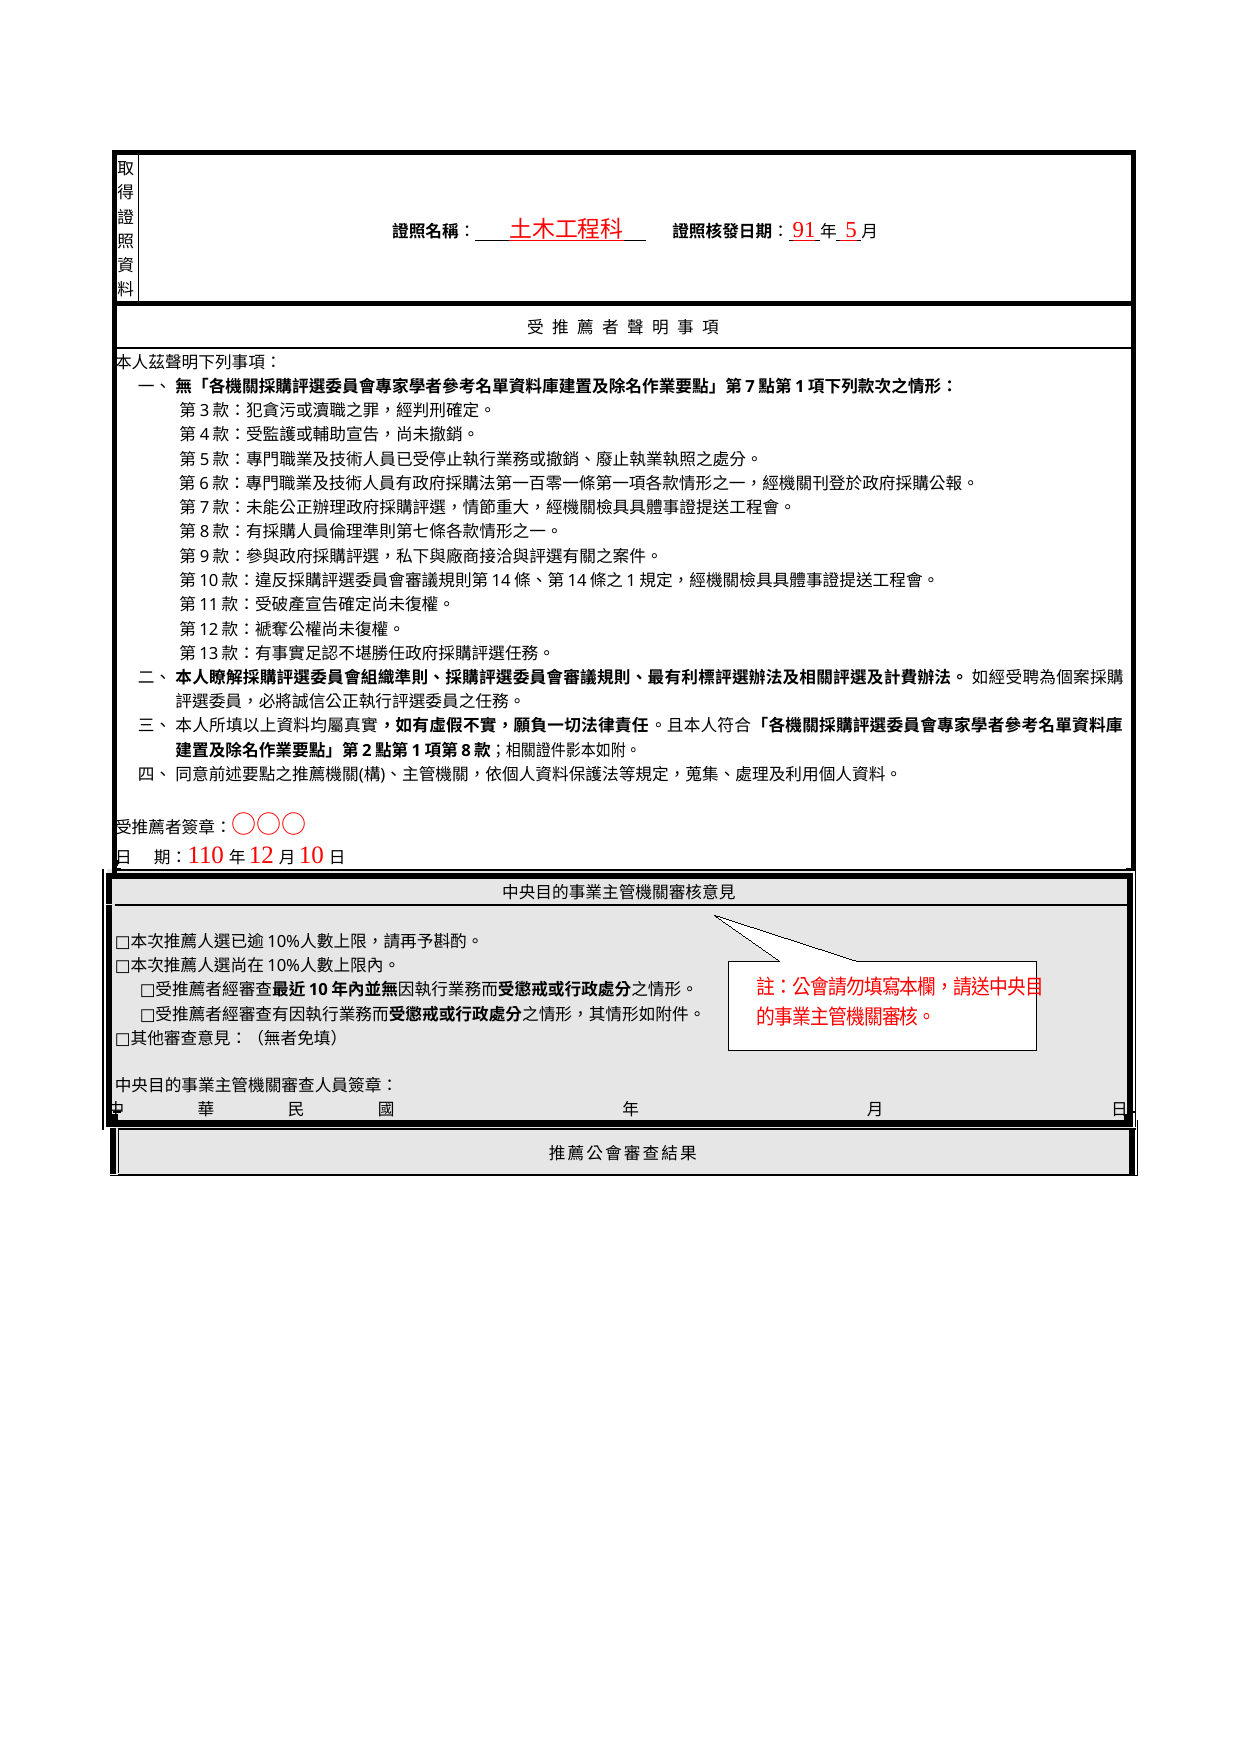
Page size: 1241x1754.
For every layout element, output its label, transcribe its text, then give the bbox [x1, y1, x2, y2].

table_cell 本人茲聲明下列事項： 無「各機關採購評選委員會專家學者參考名單資料庫建置及除名作業要點」第7點第1項下列款次之情形： 第 3款：犯貪污或瀆職之罪，經判刑確定。 第 4款：受監護或輔助宣告，尚未撤銷。 第 5款：專門職業及技術人員已受停止執行業務或撤銷、廢止執業執照之處分。 第 6款：專門職業及技術人員有政府採購法第一百零一條第一項各款情形之一，經機關刊登於政府採購公報。 第 7款：未能公正辦理政府採購評選，情節重大，經機關檢具具體事證提送工程會。 第 8款：有採購人員倫理準則第七條各款情形之一。 第 9款：參與政府採購評選，私下與廠商接洽與評選有關之案件。 第10款：違反採購評選委員會審議規則第14條、第14條之1規定，經機關檢具具體事證提送工程會。 第11款：受破產宣告確定尚未復權。 第12款：褫奪公權尚未復權。 第13款：有事實足認不堪勝任政府採購評選任務。 本人瞭解採購評選委員會組織準則、採購評選委員會審議規則、最有利標評選辦法及相關評選及計費辦法。如經受聘為個案採購評選委員，必將誠信公正執行評選委員之任務。 本人所填以上資料均屬真實，如有虛假不實，願負一切法律責任。且本人符合「各機關採購評選委員會專家學者參考名單資料庫建置及除名作業要點」第2點第1項第8款；相關證件影本如附。 同意前述要點之推薦機關(構)、主管機關，依個人資料保護法等規定，蒐集、處理及利用個人資料。 受推薦者簽章：○○○ 日 期：110年12月10日 [117, 349, 1131, 869]
table_cell 推薦公會審查結果 [114, 1127, 1133, 1174]
table_cell 中央目的事業主管機關審核意見 [112, 879, 1127, 904]
table_cell 受 推 薦 者 聲 明 事 項 [117, 306, 1131, 347]
table_cell 取得證照資料 [117, 155, 138, 301]
table_cell 證照名稱： 土木工程科 證照核發日期： 91 年 5 月 [139, 155, 1131, 301]
table_cell □本次推薦人選已逾10%人數上限，請再予斟酌。 □本次推薦人選尚在10%人數上限內。 □受推薦者經審查最近10年內並無因執行業務而受懲戒或行政處分之情形。 □受推薦者經審查有因執行業務而受懲戒或行政處分之情形，其情形如附件。 □其他審查意見：（無者免填） 中央目的事業主管機關審查人員簽章： 中華民國 年 月 日 [112, 904, 1127, 1120]
